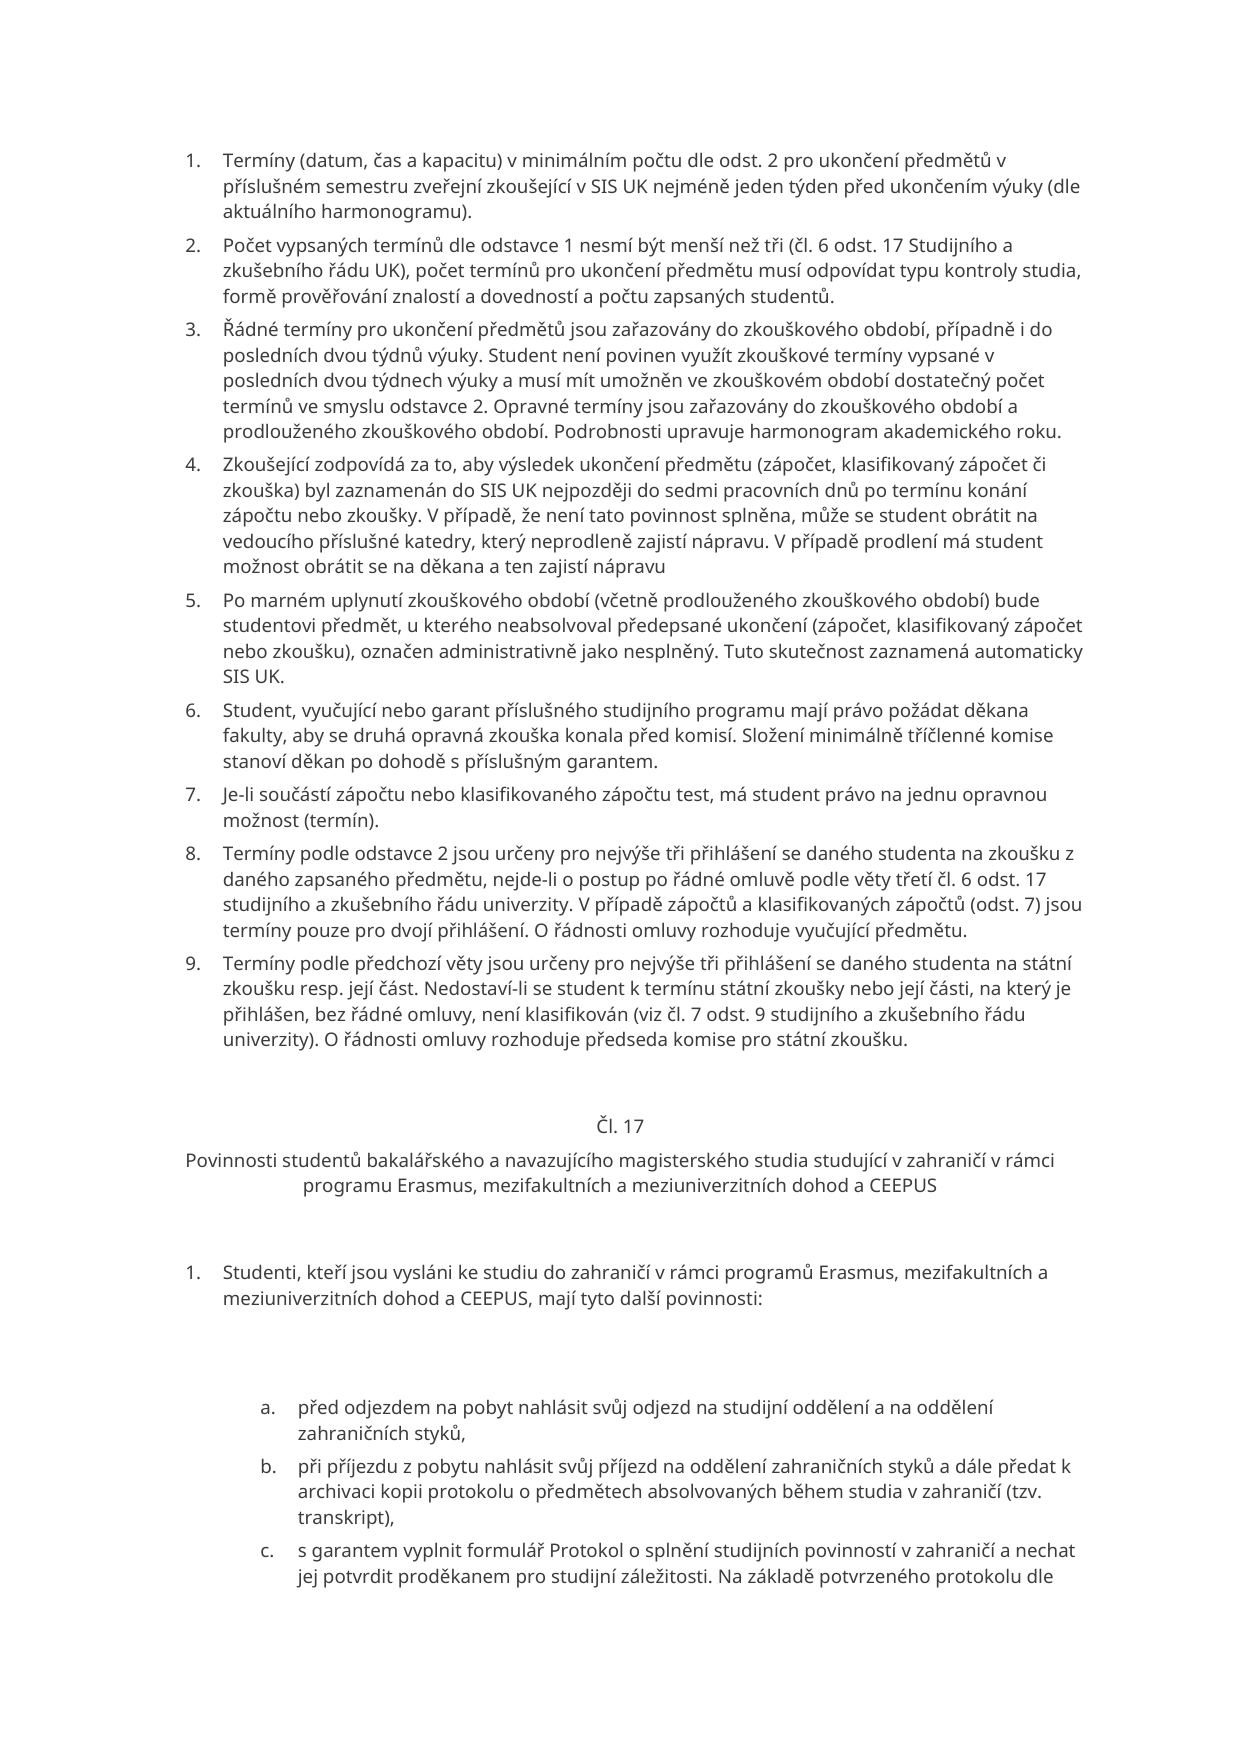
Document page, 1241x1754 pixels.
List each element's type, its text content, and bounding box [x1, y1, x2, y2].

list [260, 1537, 1093, 1588]
list Termíny (datum, čas a kapacitu) v minimálním počtu dle odst. 2 pro ukončení předmětů v příslušném semestru zveřejní zkoušející v SIS UK nejméně jeden týden před ukončením výuky (dle aktuálního harmonogramu). [185, 148, 1093, 224]
list Je-li součástí zápočtu nebo klasifikovaného zápočtu test, má student právo na jednu opravnou možnost (termín). [185, 781, 1093, 832]
text Povinnosti studentů bakalářského a navazujícího magisterského studia studující v zahraničí v rámci programu Erasmus, mezifakultních a meziuniverzitních dohod a CEEPUS [148, 1147, 1093, 1198]
list Počet vypsaných termínů dle odstavce 1 nesmí být menší než tři (čl. 6 odst. 17 Studijního a zkušebního řádu UK), počet termínů pro ukončení předmětu musí odpovídat typu kontroly studia, formě prověřování znalostí a dovedností a počtu zapsaných studentů. [185, 232, 1093, 308]
list při příjezdu z pobytu nahlásit svůj příjezd na oddělení zahraničních styků a dále předat k archivaci kopii protokolu o předmětech absolvovaných během studia v zahraničí (tzv. transkript), [260, 1453, 1093, 1530]
list Termíny podle odstavce 2 jsou určeny pro nejvýše tři přihlášení se daného studenta na zkoušku z daného zapsaného předmětu, nejde-li o postup po řádné omluvě podle věty třetí čl. 6 odst. 17 studijního a zkušebního řádu univerzity. V případě zápočtů a klasifikovaných zápočtů (odst. 7) jsou termíny pouze pro dvojí přihlášení. O řádnosti omluvy rozhoduje vyučující předmětu. [185, 840, 1093, 942]
list před odjezdem na pobyt nahlásit svůj odjezd na studijní oddělení a na oddělení zahraničních styků, [260, 1394, 1093, 1445]
list Zkoušející zodpovídá za to, aby výsledek ukončení předmětu (zápočet, klasifikovaný zápočet či zkouška) byl zaznamenán do SIS UK nejpozději do sedmi pracovních dnů po termínu konání zápočtu nebo zkoušky. V případě, že není tato povinnost splněna, může se student obrátit na vedoucího příslušné katedry, který neprodleně zajistí nápravu. V případě prodlení má student možnost obrátit se na děkana a ten zajistí nápravu [185, 452, 1093, 579]
list Po marném uplynutí zkouškového období (včetně prodlouženého zkouškového období) bude studentovi předmět, u kterého neabsolvoval předepsané ukončení (zápočet, klasifikovaný zápočet nebo zkoušku), označen administrativně jako nesplněný. Tuto skutečnost zaznamená automaticky SIS UK. [185, 587, 1093, 689]
list Termíny podle předchozí věty jsou určeny pro nejvýše tři přihlášení se daného studenta na státní zkoušku resp. její část. Nedostaví-li se student k termínu státní zkoušky nebo její části, na který je přihlášen, bez řádné omluvy, není klasifikován (viz čl. 7 odst. 9 studijního a zkušebního řádu univerzity). O řádnosti omluvy rozhoduje předseda komise pro státní zkoušku. [185, 950, 1093, 1052]
text Čl. 17 [148, 1114, 1093, 1139]
list Studenti, kteří jsou vysláni ke studiu do zahraničí v rámci programů Erasmus, mezifakultních a meziuniverzitních dohod a CEEPUS, mají tyto další povinnosti: [185, 1259, 1093, 1310]
list Řádné termíny pro ukončení předmětů jsou zařazovány do zkouškového období, případně i do posledních dvou týdnů výuky. Student není povinen využít zkouškové termíny vypsané v posledních dvou týdnech výuky a musí mít umožněn ve zkouškovém období dostatečný počet termínů ve smyslu odstavce 2. Opravné termíny jsou zařazovány do zkouškového období a prodlouženého zkouškového období. Podrobnosti upravuje harmonogram akademického roku. [185, 316, 1093, 444]
list Student, vyučující nebo garant příslušného studijního programu mají právo požádat děkana fakulty, aby se druhá opravná zkouška konala před komisí. Složení minimálně tříčlenné komise stanoví děkan po dohodě s příslušným garantem. [185, 697, 1093, 774]
